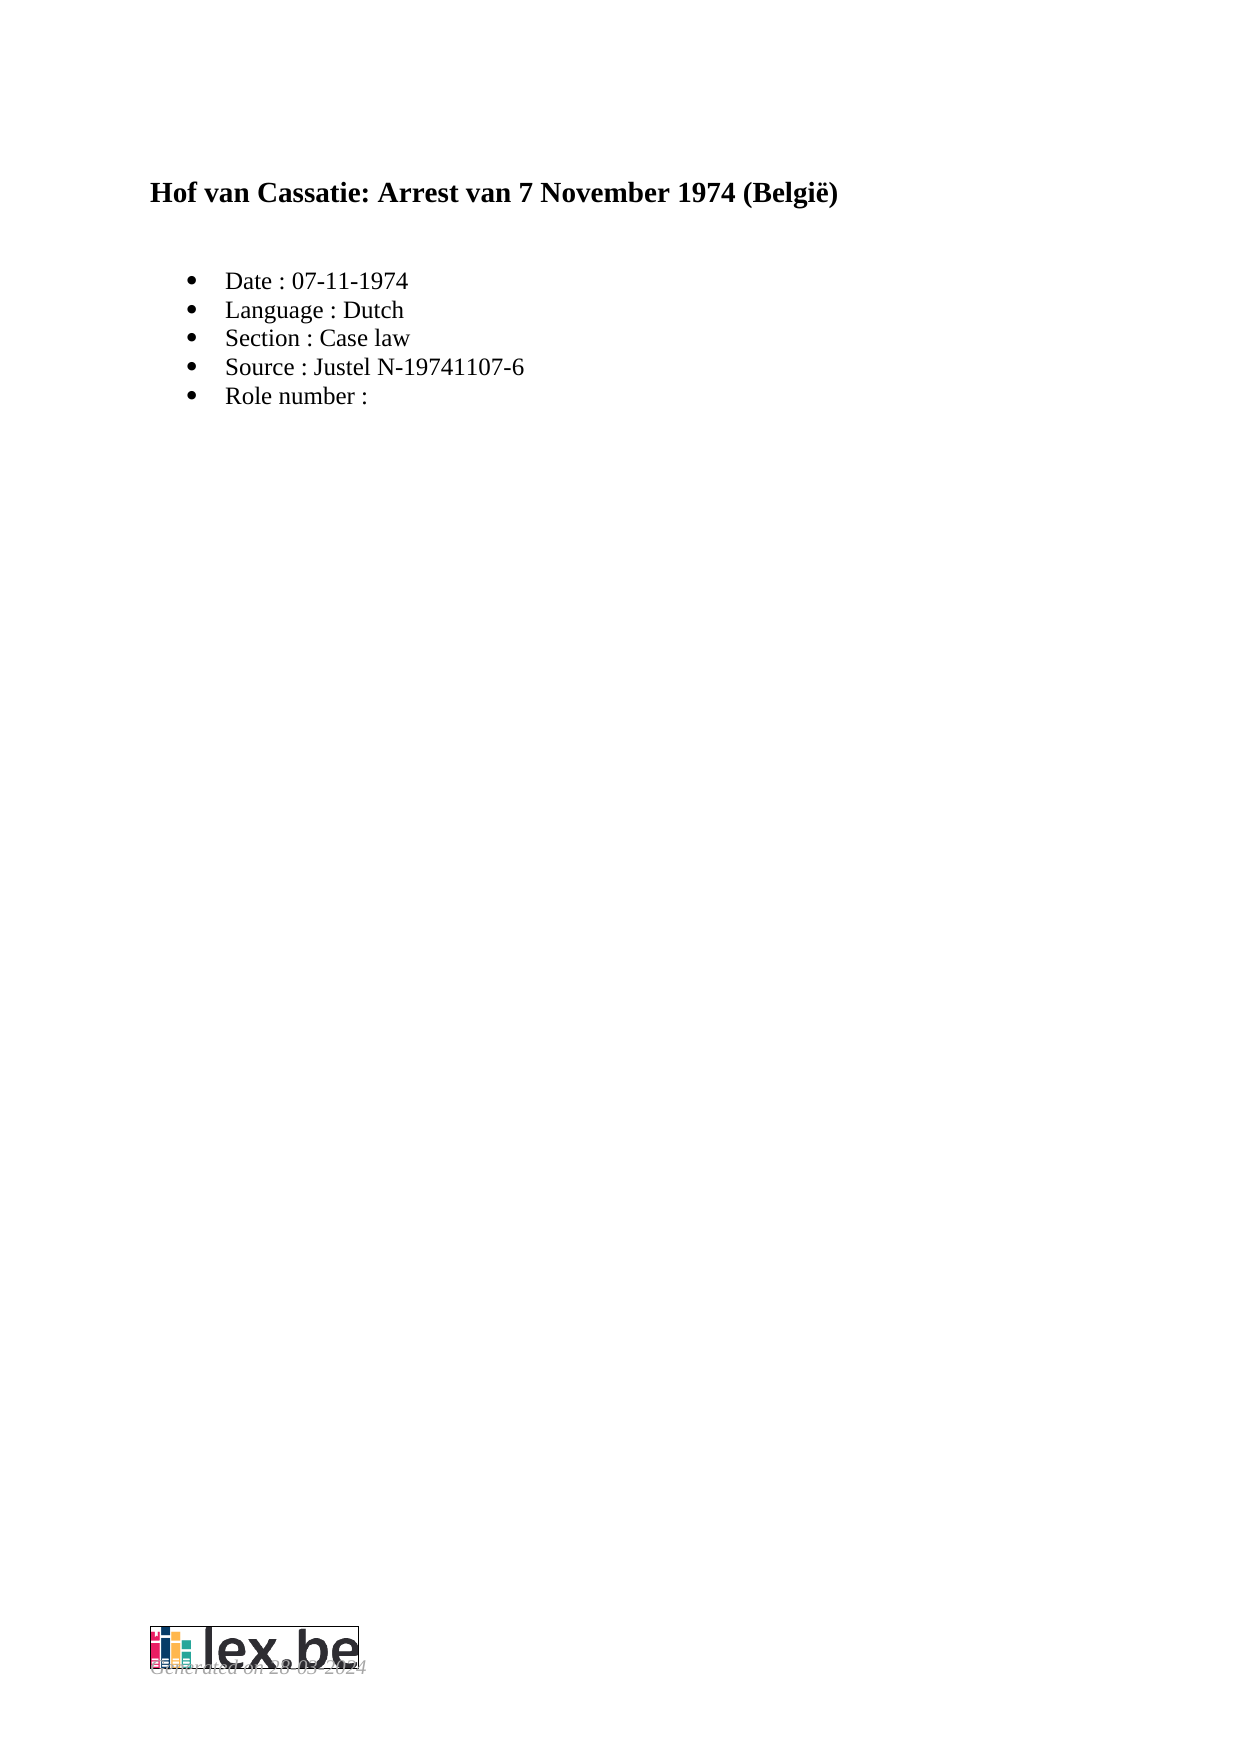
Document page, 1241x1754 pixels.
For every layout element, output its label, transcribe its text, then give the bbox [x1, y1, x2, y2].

list Role number : [187, 381, 1090, 410]
list Section : Case law [187, 323, 1090, 352]
picture [151, 1627, 358, 1668]
list Source : Justel N-19741107-6 [187, 352, 1090, 381]
subtitle Hof van Cassatie: Arrest van 7 November 1974 (België) [150, 175, 1090, 208]
list Date : 07-11-1974 [187, 266, 1090, 295]
list Language : Dutch [187, 295, 1090, 323]
